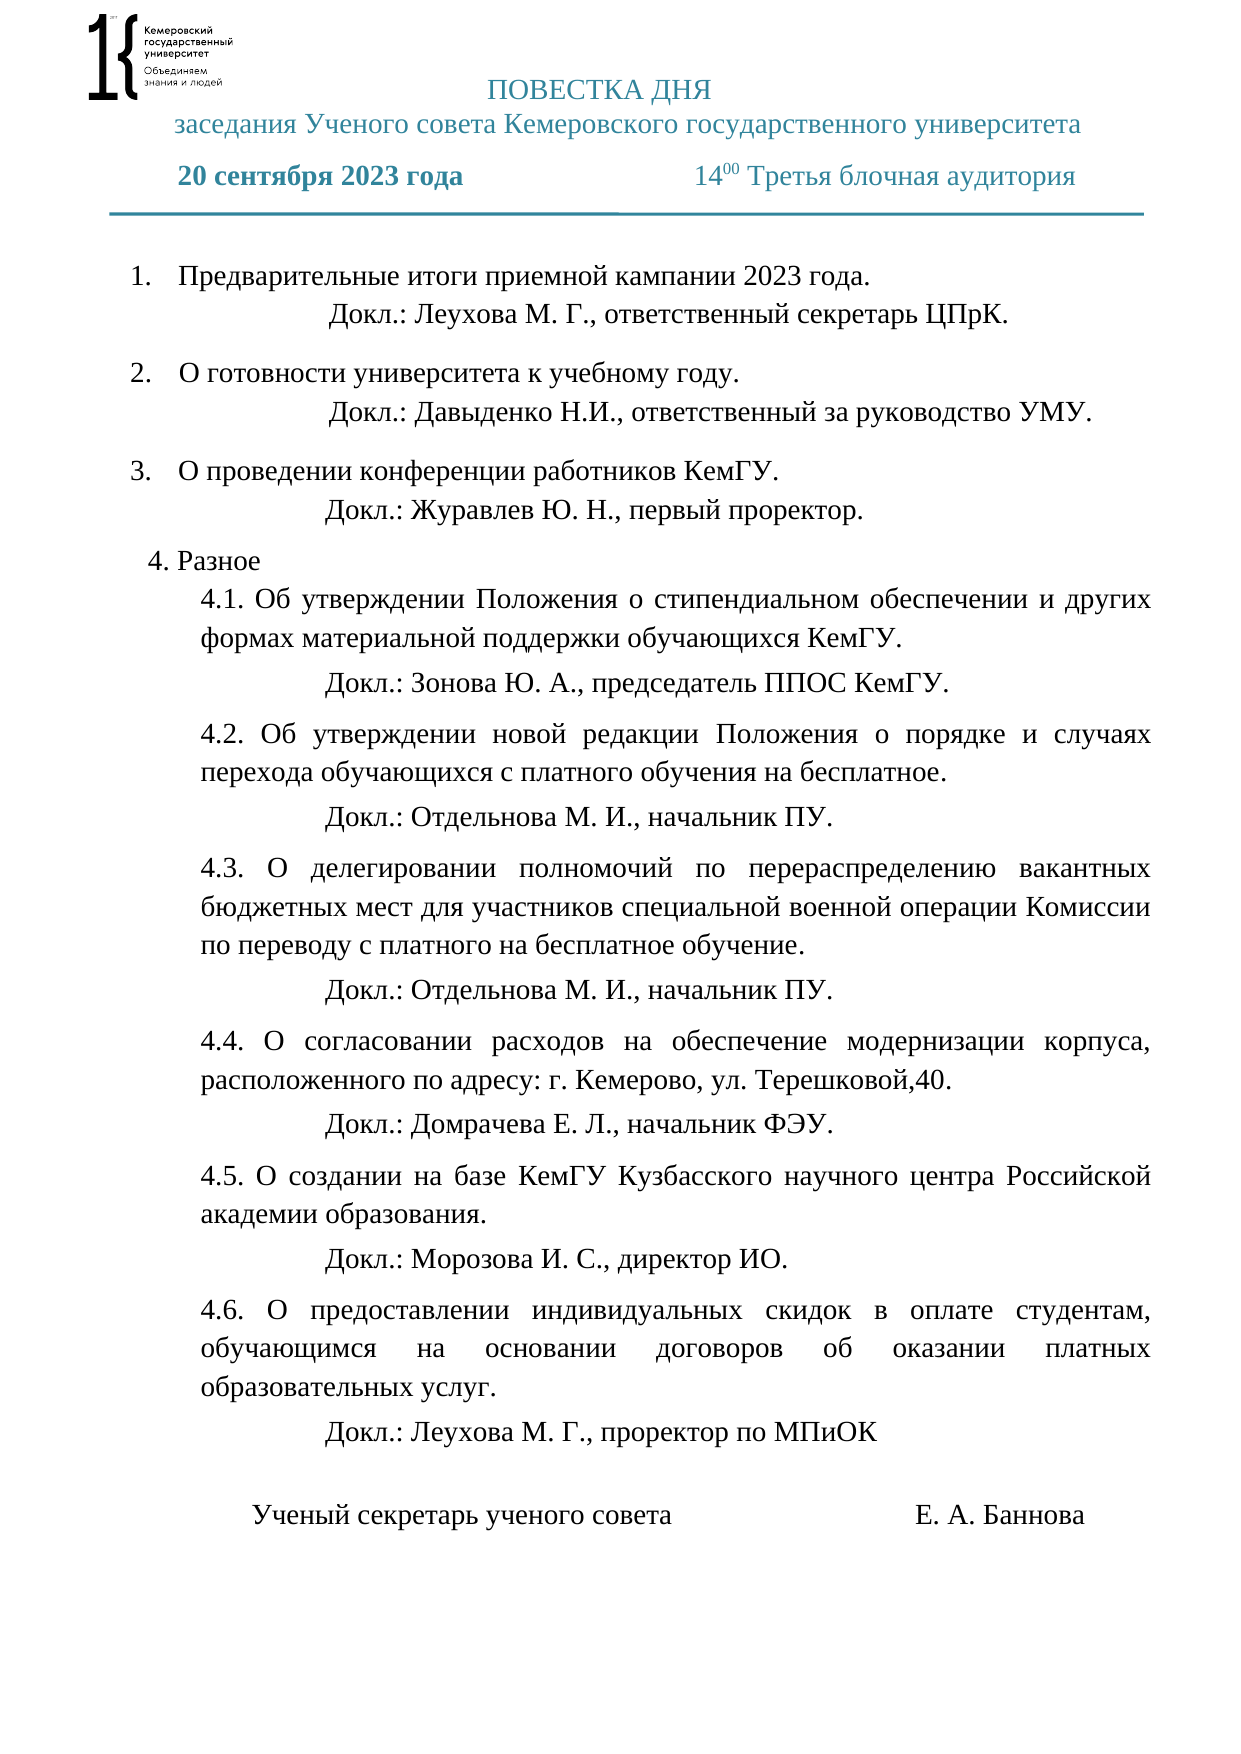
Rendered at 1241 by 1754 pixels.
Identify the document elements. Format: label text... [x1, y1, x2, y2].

text Докл.: Отдельнова М. И., начальник ПУ. [281, 972, 1152, 1006]
text Докл.: Домрачева Е. Л., начальник ФЭУ. [281, 1107, 1152, 1140]
list 4.6. О предоставлении индивидуальных скидок в оплате студентам, обучающимся на основании договоров об оказании платных образовательных услуг. [200, 1292, 1152, 1403]
text Докл.: Журавлев Ю. Н., первый проректор. [177, 492, 1152, 526]
list 4.3. О делегировании полномочий по перераспределению вакантных бюджетных мест для участников специальной военной операции Комиссии по переводу с платного на бесплатное обучение. [200, 850, 1152, 961]
list Ученый секретарь ученого совета Е. А. Баннова [200, 1497, 1152, 1531]
list 4.5. О создании на базе КемГУ Кузбасского научного центра Российской академии образования. [200, 1158, 1152, 1230]
picture [88, 14, 233, 100]
list Докл.: Давыденко Н.И., ответственный за руководство УМУ. [328, 394, 1152, 428]
text 4. Разное [103, 543, 1152, 577]
list 4.2. Об утверждении новой редакции Положения о порядке и случаях перехода обучающихся с платного обучения на бесплатное. [200, 716, 1152, 788]
list О проведении конференции работников КемГУ. [141, 453, 1152, 487]
list Предварительные итоги приемной кампании 2023 года. [141, 258, 1152, 291]
text Докл.: Зонова Ю. А., председатель ППОС КемГУ. [281, 665, 1152, 698]
text Докл.: Морозова И. С., директор ИО. [281, 1241, 1152, 1274]
list О готовности университета к учебному году. [141, 356, 1152, 389]
list 4.1. Об утверждении Положения о стипендиальном обеспечении и других формах материальной поддержки обучающихся КемГУ. [200, 582, 1152, 654]
list 4.4. О согласовании расходов на обеспечение модернизации корпуса, расположенного по адресу: г. Кемерово, ул. Терешковой,40. [200, 1023, 1152, 1095]
list Докл.: Леухова М. Г., ответственный секретарь ЦПрК. [328, 296, 1152, 330]
text Докл.: Отдельнова М. И., начальник ПУ. [281, 799, 1152, 833]
text Докл.: Леухова М. Г., проректор по МПиОК [281, 1414, 1152, 1447]
